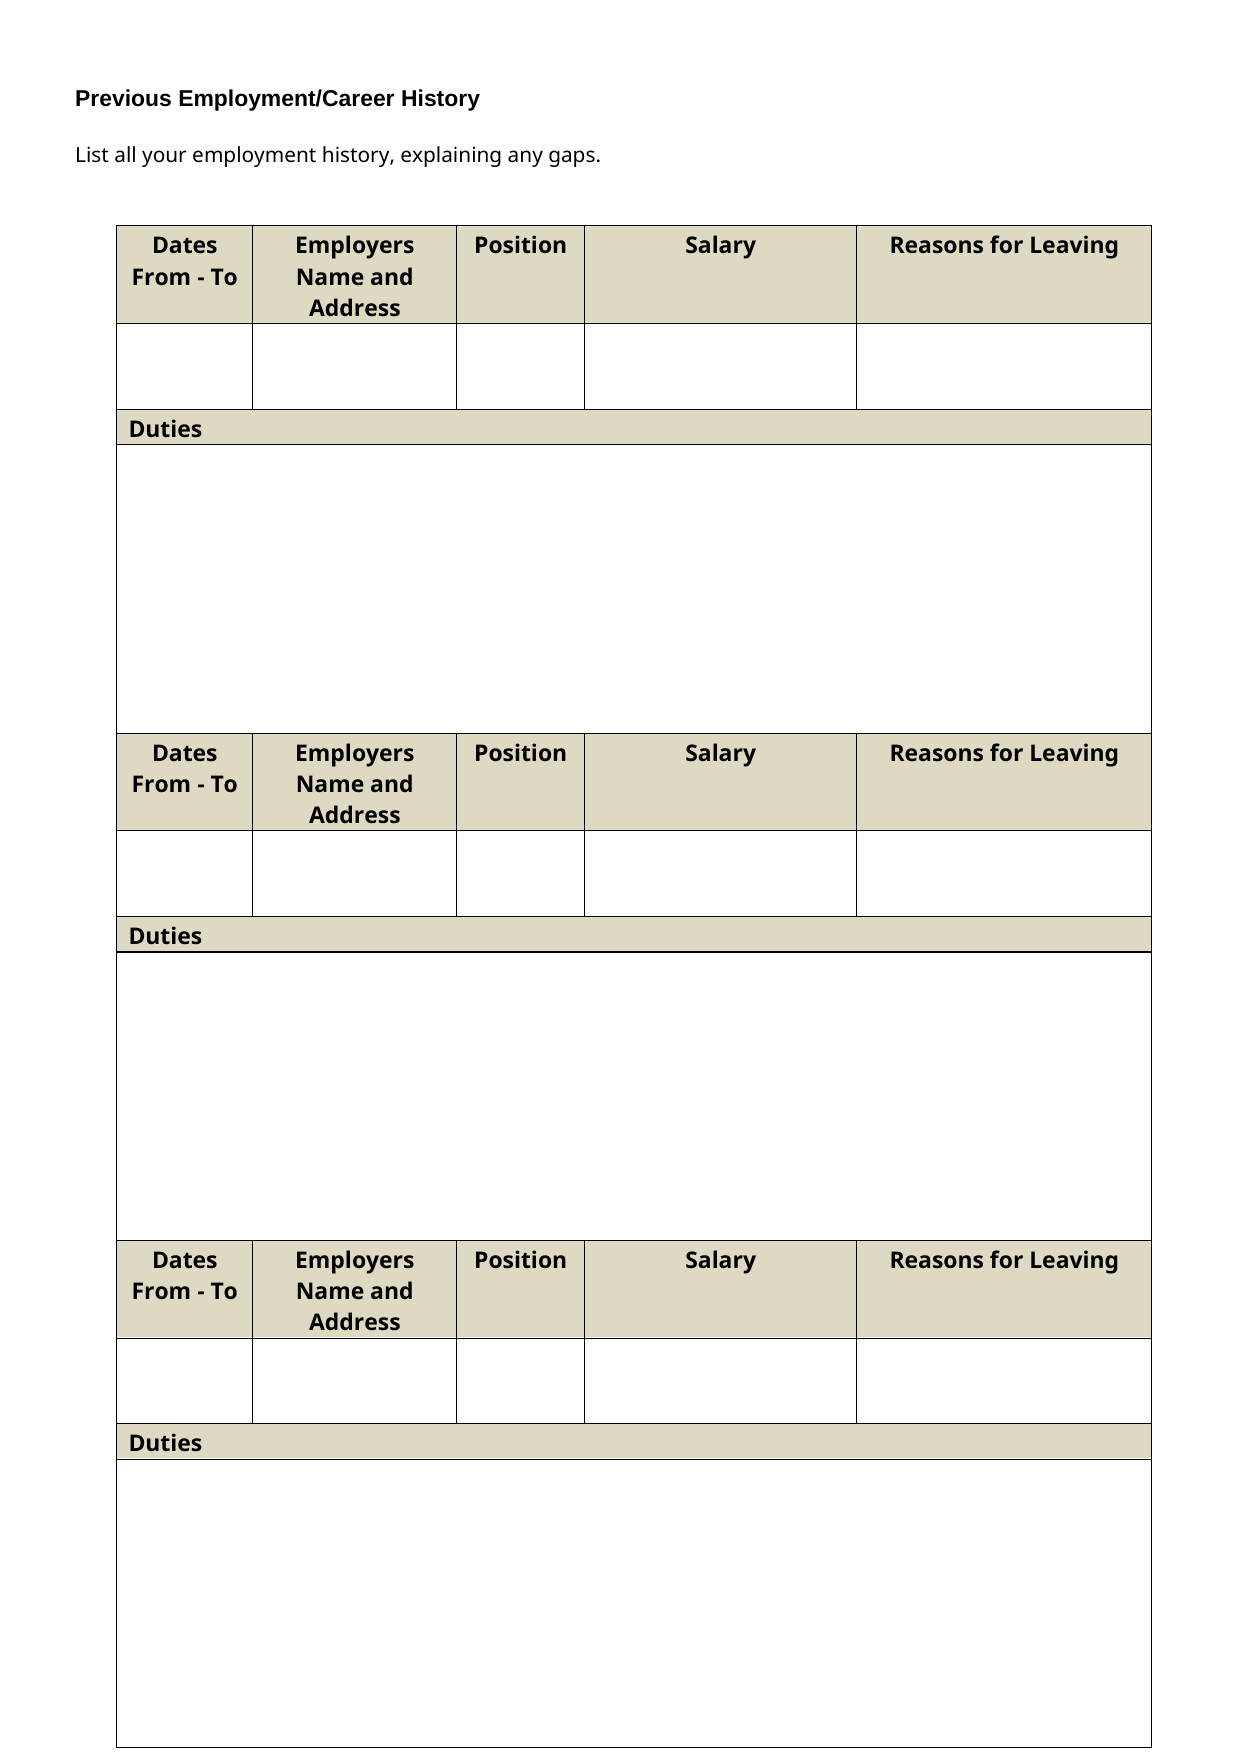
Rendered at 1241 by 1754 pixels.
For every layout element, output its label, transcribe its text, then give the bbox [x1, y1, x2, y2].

table_cell Position [457, 734, 584, 830]
table_cell [585, 324, 856, 409]
table_cell Employers Name and Address [253, 734, 456, 830]
table_cell [585, 1339, 856, 1423]
table_cell [457, 831, 584, 916]
table_header Employers Name and Address [253, 226, 456, 323]
text List all your employment history, explaining any gaps. [0, 140, 1240, 168]
table_cell [117, 324, 252, 409]
table_cell Salary [585, 1241, 856, 1337]
table_cell Duties [117, 917, 1151, 951]
table_cell Salary [585, 734, 856, 830]
table_cell [585, 831, 856, 916]
table_cell Duties [117, 1424, 1151, 1458]
table_cell Duties [117, 410, 1151, 444]
table_header Reasons for Leaving [857, 226, 1151, 323]
table_cell Dates From - To [117, 1241, 252, 1337]
table_cell Employers Name and Address [253, 1241, 456, 1337]
table_header Dates From - To [117, 226, 252, 323]
table_cell [117, 1460, 1151, 1747]
table_cell [253, 1339, 456, 1423]
table_cell [117, 445, 1151, 732]
table_cell [457, 324, 584, 409]
table_cell [457, 1339, 584, 1423]
table_header Position [457, 226, 584, 323]
table_cell Dates From - To [117, 734, 252, 830]
table_cell Position [457, 1241, 584, 1337]
table_cell [857, 831, 1151, 916]
table_cell [117, 953, 1151, 1239]
table_cell Reasons for Leaving [857, 734, 1151, 830]
table_cell [253, 831, 456, 916]
table_cell [117, 831, 252, 916]
table_cell [117, 1339, 252, 1423]
table_cell [253, 324, 456, 409]
table_cell [857, 324, 1151, 409]
table_cell [857, 1339, 1151, 1423]
text Previous Employment/Career History [0, 85, 1240, 112]
table_header Salary [585, 226, 856, 323]
table_cell Reasons for Leaving [857, 1241, 1151, 1337]
